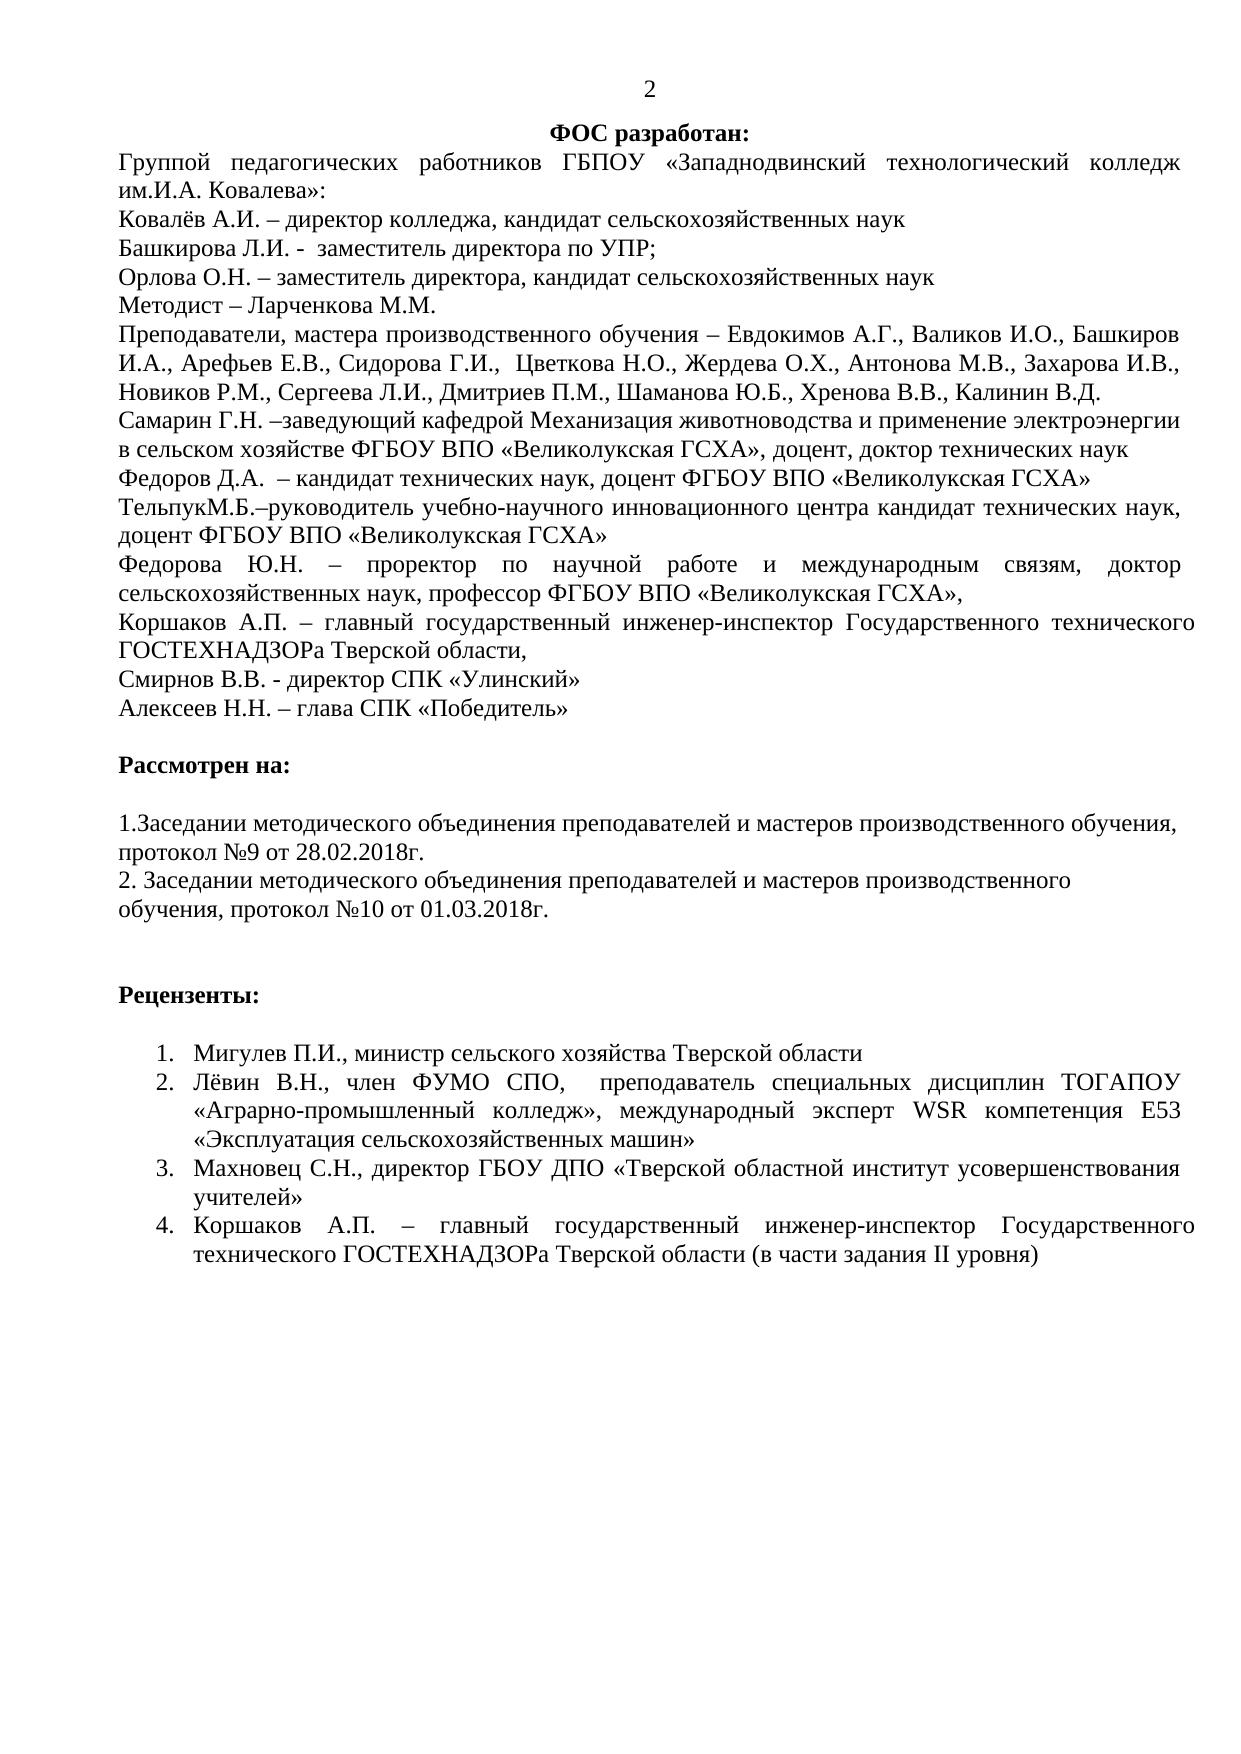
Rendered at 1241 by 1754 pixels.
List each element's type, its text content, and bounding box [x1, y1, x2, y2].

text Группой педагогических работников ГБПОУ «Западнодвинский технологический колледж им.И.А. Ковалева»: [118, 147, 1181, 204]
text Смирнов В.В. - директор СПК «Улинский» [118, 664, 1196, 693]
text 2. Заседании методического объединения преподавателей и мастеров производственного обучения, протокол №10 от 01.03.2018г. [118, 866, 1181, 923]
list Коршаков А.П. – главный государственный инженер-инспектор Государственного технического ГОСТЕХНАДЗОРа Тверской области (в части задания II уровня) [156, 1211, 1196, 1268]
text Преподаватели, мастера производственного обучения – Евдокимов А.Г., Валиков И.О., Башкиров И.А., Арефьев Е.В., Сидорова Г.И., Цветкова Н.О., Жердева О.Х., Антонова М.В., Захарова И.В., Новиков Р.М., Сергеева Л.И., Дмитриев П.М., Шаманова Ю.Б., Хренова В.В., Калинин В.Д. [118, 319, 1181, 406]
text Самарин Г.Н. –заведующий кафедрой Механизация животноводства и применение электроэнергии в сельском хозяйстве ФГБОУ ВПО «Великолукская ГСХА», доцент, доктор технических наук [118, 406, 1181, 463]
text Федоров Д.А. – кандидат технических наук, доцент ФГБОУ ВПО «Великолукская ГСХА» [118, 463, 1181, 492]
text Коршаков А.П. – главный государственный инженер-инспектор Государственного технического ГОСТЕХНАДЗОРа Тверской области, [118, 607, 1196, 664]
text Методист – Ларченкова М.М. [118, 291, 1181, 319]
list Мигулев П.И., министр сельского хозяйства Тверской области [156, 1038, 1196, 1067]
text Рассмотрен на: [118, 751, 1181, 779]
text Ковалёв А.И. – директор колледжа, кандидат сельскохозяйственных наук [118, 204, 1181, 233]
text Алексеев Н.Н. – глава СПК «Победитель» [118, 693, 1196, 722]
text ТельпукМ.Б.–руководитель учебно-научного инновационного центра кандидат технических наук, доцент ФГБОУ ВПО «Великолукская ГСХА» [118, 492, 1181, 549]
text Рецензенты: [118, 981, 1181, 1009]
text ФОС разработан: [118, 118, 1181, 147]
list Лёвин В.Н., член ФУМО СПО, преподаватель специальных дисциплин ТОГАПОУ «Аграрно-промышленный колледж», международный эксперт WSR компетенция Е53 «Эксплуатация сельскохозяйственных машин» [156, 1067, 1181, 1153]
text Орлова О.Н. – заместитель директора, кандидат сельскохозяйственных наук [118, 262, 1181, 291]
text 1.Заседании методического объединения преподавателей и мастеров производственного обучения, протокол №9 от 28.02.2018г. [118, 808, 1181, 866]
text Башкирова Л.И. - заместитель директора по УПР; [118, 233, 1181, 262]
list Махновец С.Н., директор ГБОУ ДПО «Тверской областной институт усовершенствования учителей» [156, 1153, 1181, 1211]
text Федорова Ю.Н. – проректор по научной работе и международным связям, доктор сельскохозяйственных наук, профессор ФГБОУ ВПО «Великолукская ГСХА», [118, 549, 1181, 607]
